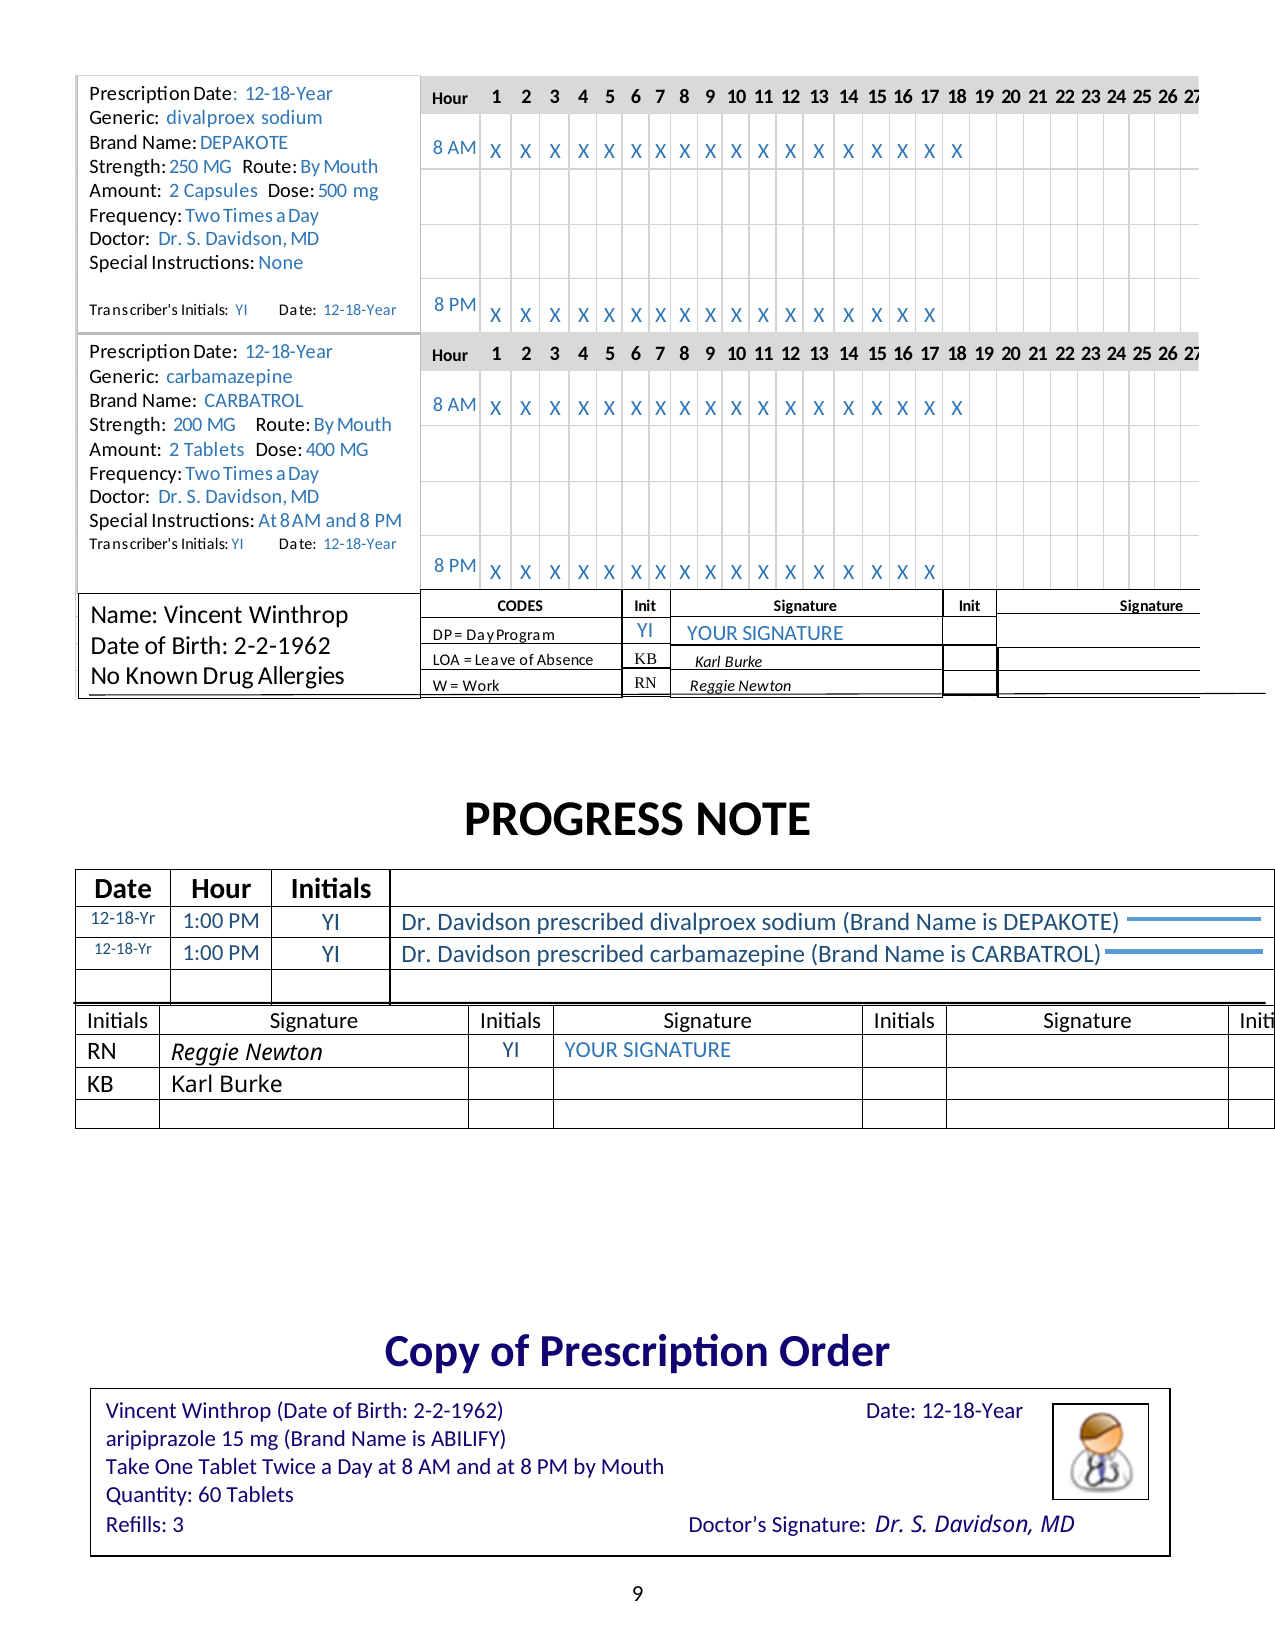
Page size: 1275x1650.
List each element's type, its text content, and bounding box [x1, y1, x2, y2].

table_cell Signature [554, 1006, 862, 1034]
table_cell [1229, 1100, 1274, 1128]
table_cell KB [76, 1068, 159, 1099]
table_cell YI [272, 938, 389, 969]
table_cell [947, 1068, 1228, 1099]
table_cell Karl Burke [160, 1068, 468, 1099]
table_cell [863, 1035, 946, 1067]
table_cell [554, 1068, 862, 1099]
table_cell [469, 1068, 553, 1099]
table_cell [1229, 1035, 1274, 1067]
table_cell YOUR SIGNATURE [554, 1035, 862, 1067]
table_cell Signature [160, 1006, 468, 1034]
table_cell [469, 1100, 553, 1128]
table_cell Initials [863, 1006, 946, 1034]
table_cell [947, 1035, 1228, 1067]
text Copy of Prescription Order [75, 1322, 1200, 1378]
table_cell [391, 970, 1274, 1005]
table_cell [863, 1100, 946, 1128]
table_cell 1:00 PM [171, 907, 271, 937]
table_cell Dr. Davidson prescribed carbamazepine (Brand Name is CARBATROL) [391, 938, 1274, 969]
table_cell RN [76, 1035, 159, 1067]
table_cell [76, 970, 170, 1001]
table_cell Signature [947, 1006, 1228, 1034]
table_cell [76, 1100, 159, 1128]
table_cell Reggie Newton [160, 1035, 468, 1067]
table_cell 12-18-Yr [76, 907, 170, 937]
table_cell 12-18-Yr [76, 938, 170, 969]
table_header Hour [171, 870, 271, 906]
table_cell YI [469, 1035, 553, 1067]
table_header Initials [272, 870, 389, 906]
table_cell [947, 1100, 1228, 1128]
text PROGRESS NOTE [75, 786, 1200, 847]
table_cell [863, 1068, 946, 1099]
table_cell [272, 970, 389, 1001]
table_cell YI [272, 907, 389, 937]
table_cell [554, 1100, 862, 1128]
table_cell [1229, 1068, 1274, 1099]
table_cell Initials [469, 1006, 553, 1034]
table_cell Initials [76, 1006, 159, 1034]
table_cell Initials [1229, 1006, 1274, 1034]
table_cell Dr. Davidson prescribed divalproex sodium (Brand Name is DEPAKOTE) [391, 907, 1274, 937]
table_header [391, 870, 1274, 906]
table_cell [160, 1100, 468, 1128]
table_cell 1:00 PM [171, 938, 271, 969]
table_header Date [76, 870, 170, 906]
table_cell [171, 970, 271, 1001]
